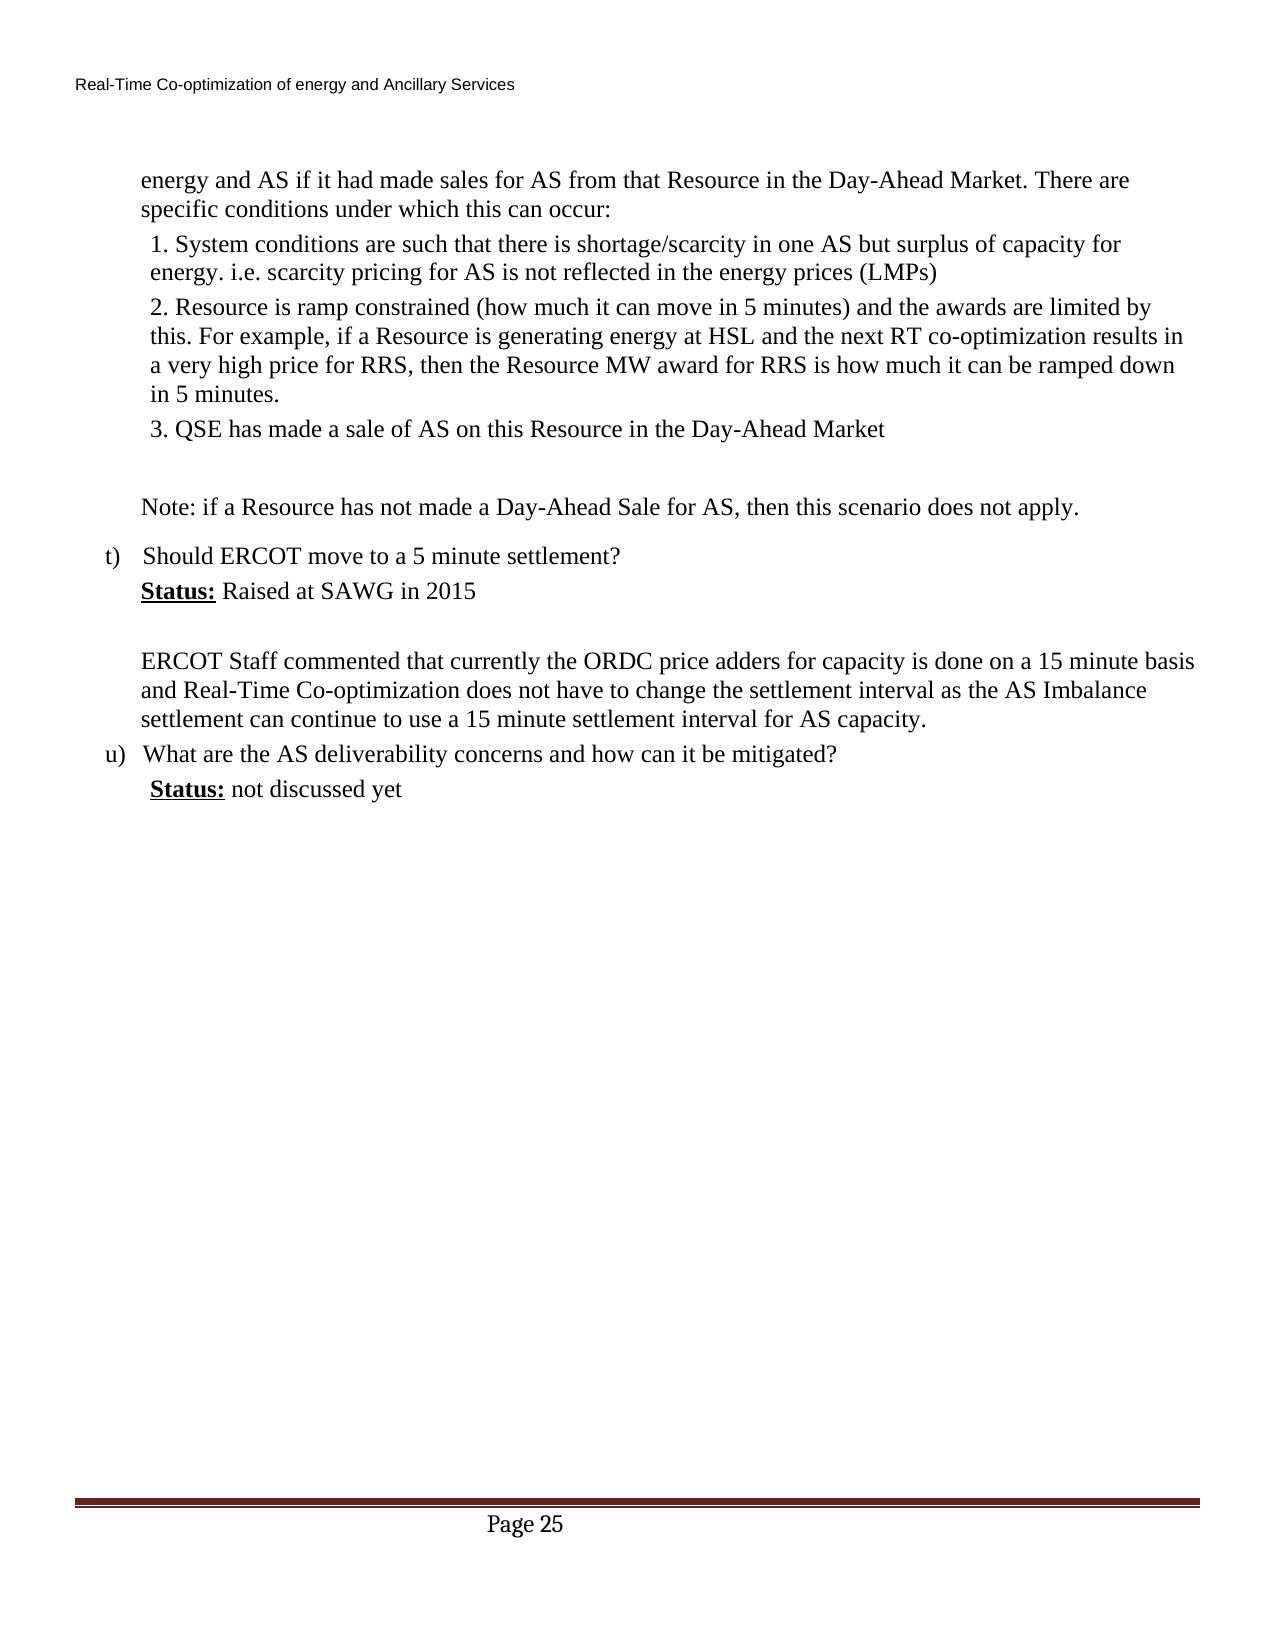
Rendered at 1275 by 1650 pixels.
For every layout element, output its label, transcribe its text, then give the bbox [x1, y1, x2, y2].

text 1. System conditions are such that there is shortage/scarcity in one AS but surplus of capacity for energy. i.e. scarcity pricing for AS is not reflected in the energy prices (LMPs) [150, 229, 1200, 286]
list Should ERCOT move to a 5 minute settlement? [105, 541, 1200, 570]
text Note: if a Resource has not made a Day-Ahead Sale for AS, then this scenario does not apply. [141, 492, 1200, 521]
text Status: not discussed yet [150, 774, 1200, 802]
text Status: Raised at SAWG in 2015 [141, 576, 1200, 605]
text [141, 165, 1200, 222]
text 3. QSE has made a sale of AS on this Resource in the Day-Ahead Market [150, 414, 1200, 442]
list What are the AS deliverability concerns and how can it be mitigated? [105, 739, 1200, 767]
text ERCOT Staff commented that currently the ORDC price adders for capacity is done on a 15 minute basis and Real-Time Co-optimization does not have to change the settlement interval as the AS Imbalance settlement can continue to use a 15 minute settlement interval for AS capacity. [141, 646, 1200, 732]
text 2. Resource is ramp constrained (how much it can move in 5 minutes) and the awards are limited by this. For example, if a Resource is generating energy at HSL and the next RT co-optimization results in a very high price for RRS, then the Resource MW award for RRS is how much it can be ramped down in 5 minutes. [150, 292, 1200, 407]
